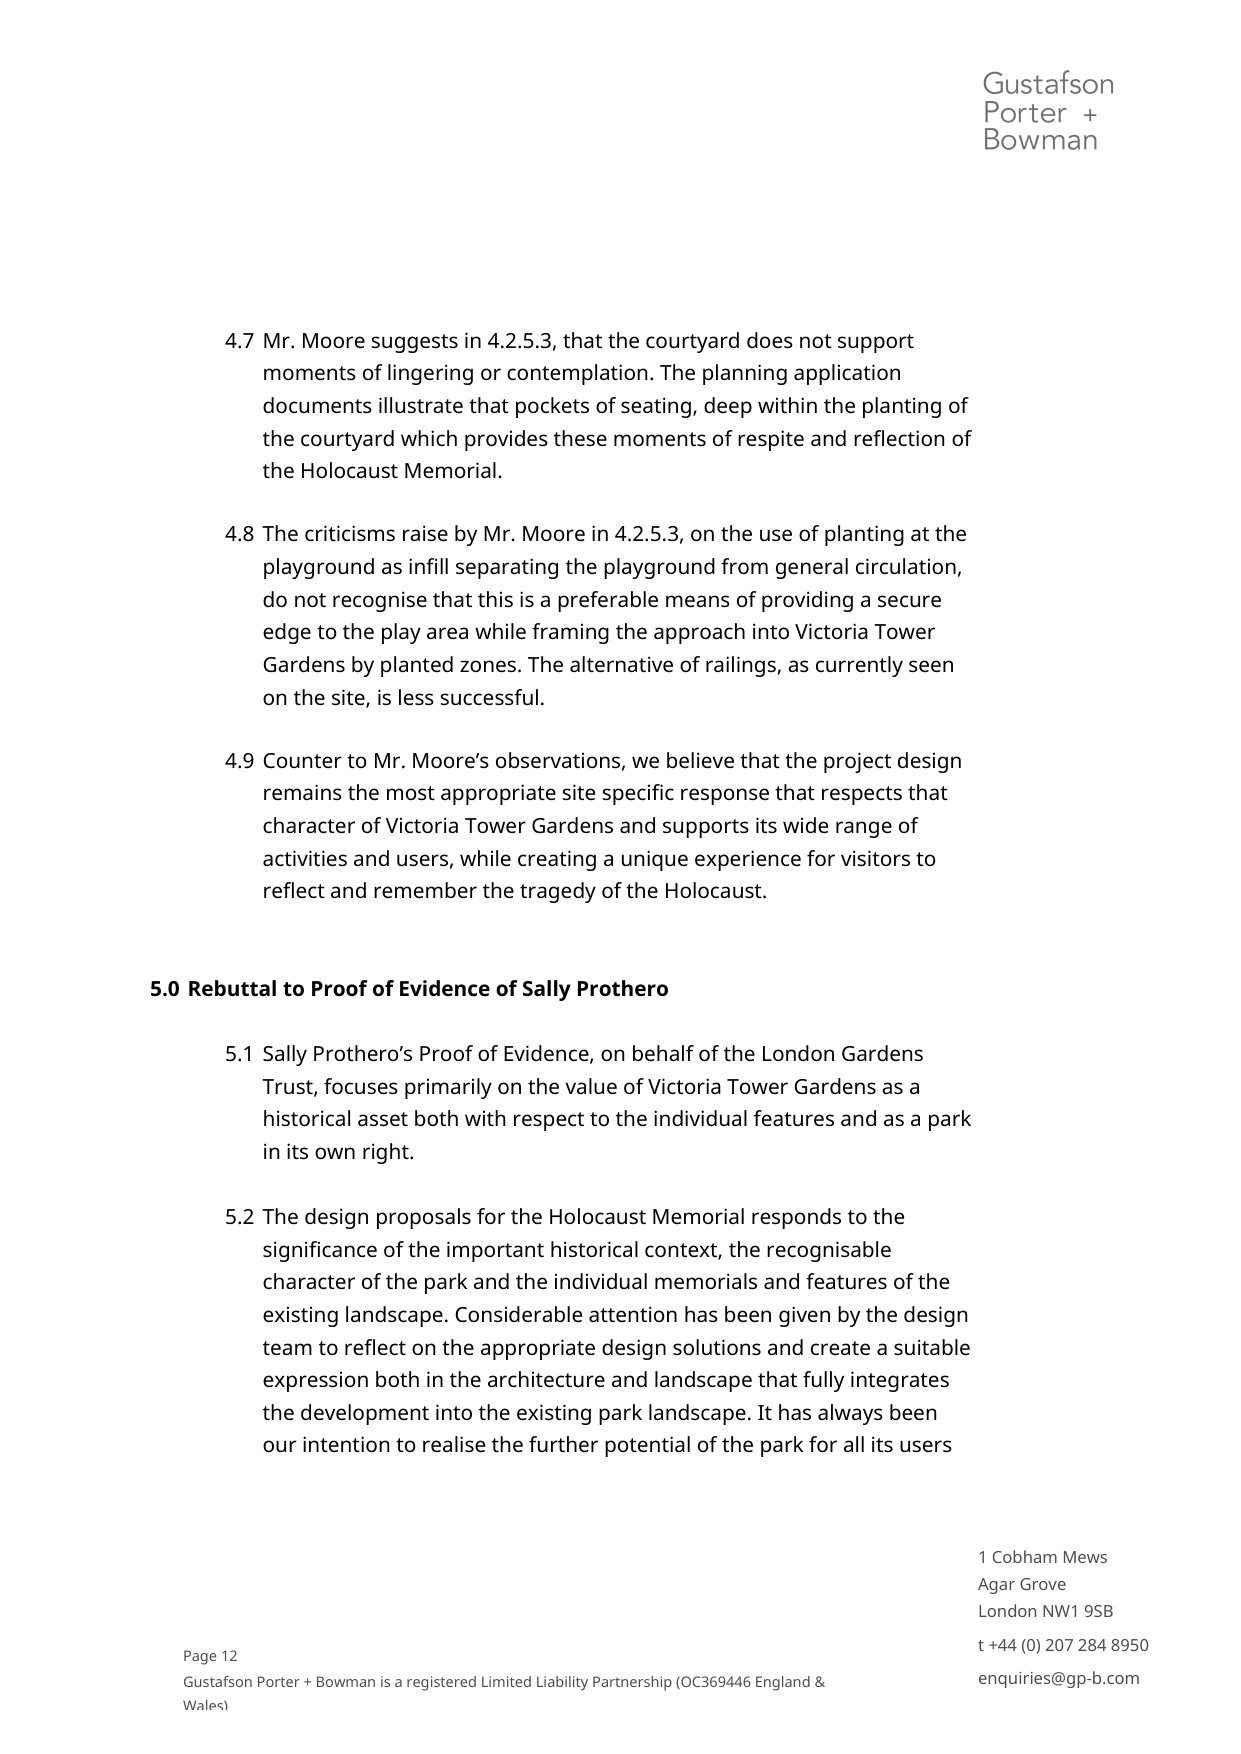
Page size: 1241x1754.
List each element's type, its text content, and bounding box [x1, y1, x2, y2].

list Rebuttal to Proof of Evidence of Sally Prothero [150, 974, 977, 1002]
list Sally Prothero’s Proof of Evidence, on behalf of the London Gardens Trust, focuses primarily on the value of Victoria Tower Gardens as a historical asset both with respect to the individual features and as a park in its own right. [225, 1039, 977, 1166]
list Mr. Moore suggests in 4.2.5.3, that the courtyard does not support moments of lingering or contemplation. The planning application documents illustrate that pockets of seating, deep within the planting of the courtyard which provides these moments of respite and reflection of the Holocaust Memorial. [225, 326, 977, 485]
list Counter to Mr. Moore’s observations, we believe that the project design remains the most appropriate site specific response that respects that character of Victoria Tower Gardens and supports its wide range of activities and users, while creating a unique experience for visitors to reflect and remember the tragedy of the Holocaust. [225, 746, 977, 905]
picture [983, 68, 1114, 151]
list The criticisms raise by Mr. Moore in 4.2.5.3, on the use of planting at the playground as infill separating the playground from general circulation, do not recognise that this is a preferable means of providing a secure edge to the play area while framing the approach into Victoria Tower Gardens by planted zones. The alternative of railings, as currently seen on the site, is less successful. [225, 519, 977, 711]
